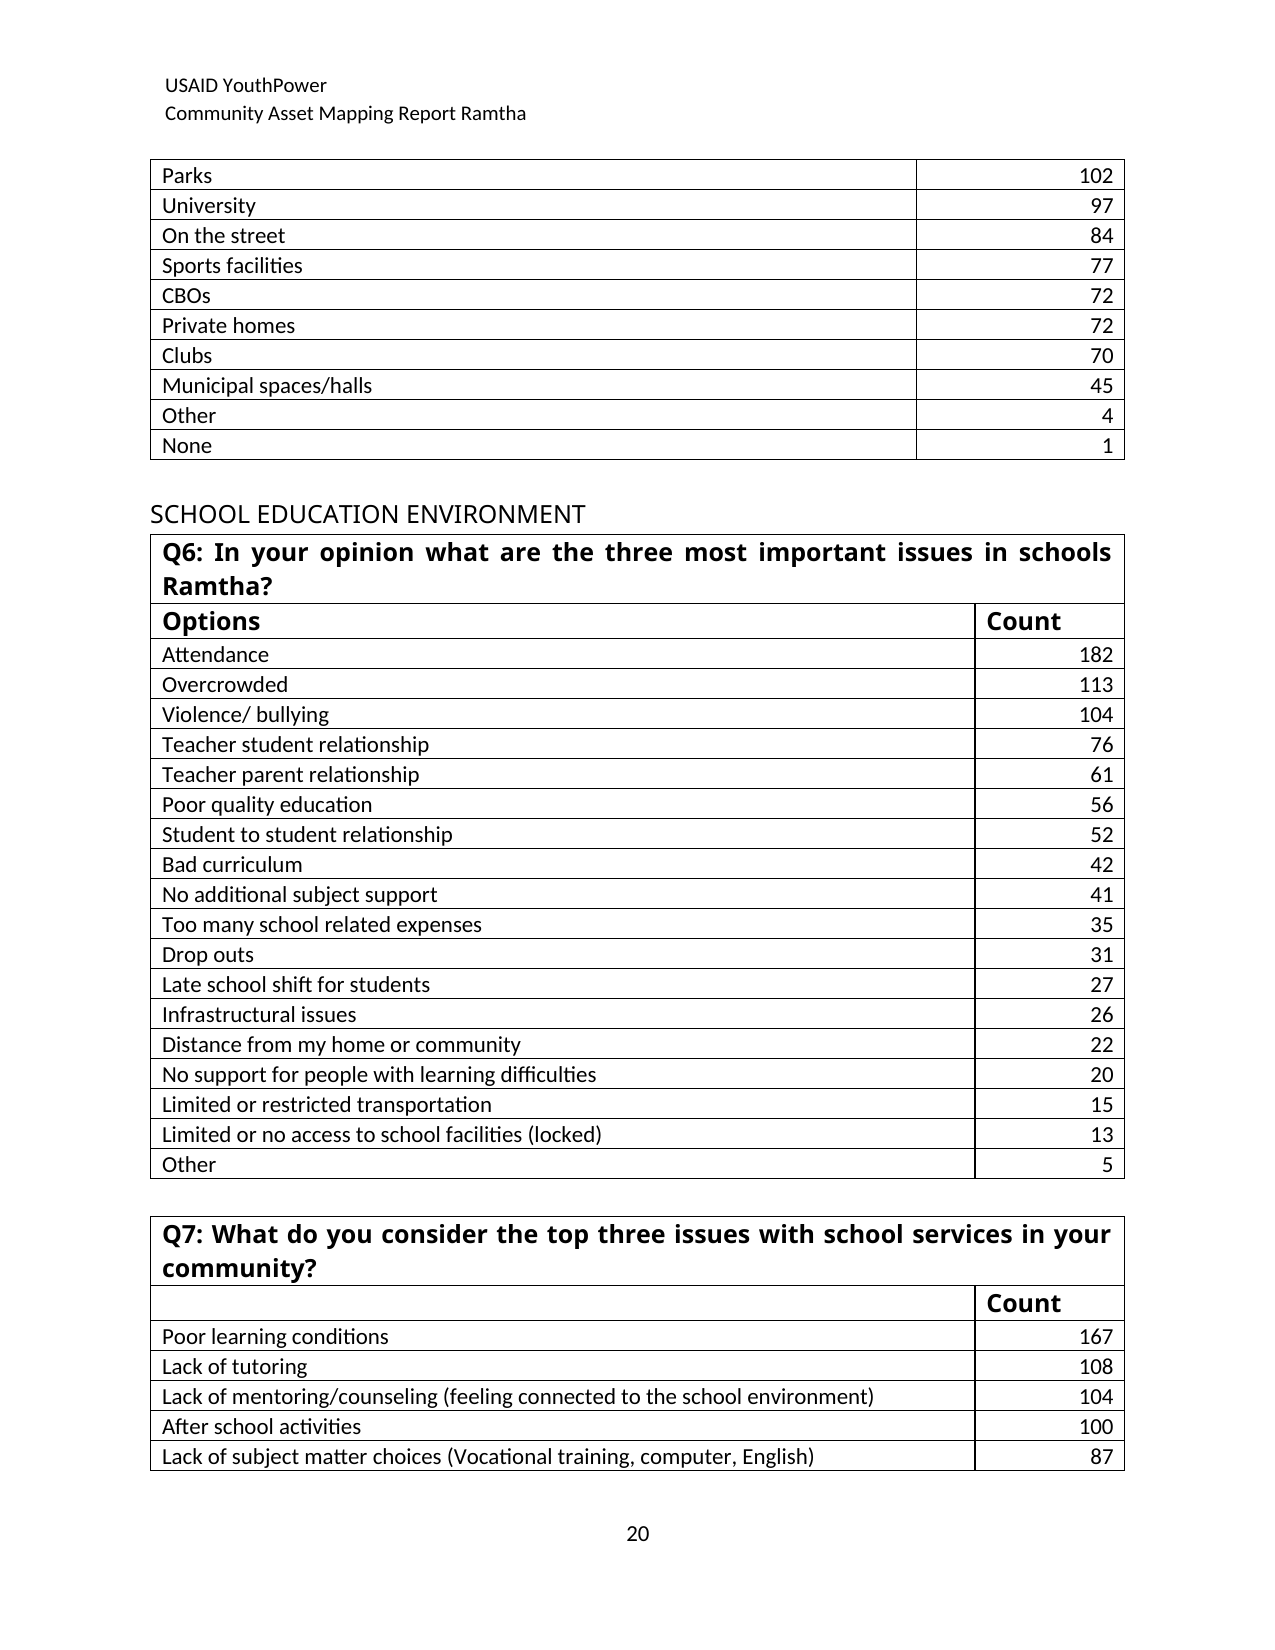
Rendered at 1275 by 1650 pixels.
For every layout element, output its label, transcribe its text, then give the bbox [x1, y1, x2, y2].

table_cell 72 [917, 310, 1124, 339]
table_cell Parks [151, 160, 916, 189]
table_cell Lack of tutoring [151, 1351, 974, 1380]
table_cell Too many school related expenses [151, 909, 974, 938]
table_header Q6: In your opinion what are the three most important issues in schools Ramtha? [151, 535, 1124, 603]
table_cell 13 [976, 1119, 1124, 1148]
table_cell Poor learning conditions [151, 1321, 974, 1350]
table_cell 102 [917, 160, 1124, 189]
table_cell Other [151, 400, 916, 429]
table_cell 104 [976, 1381, 1124, 1410]
table_cell Count [976, 604, 1124, 638]
table_cell Teacher student relationship [151, 729, 974, 758]
table_cell Overcrowded [151, 669, 974, 698]
table_cell Private homes [151, 310, 916, 339]
table_cell 22 [976, 1029, 1124, 1058]
table_cell On the street [151, 220, 916, 249]
table_cell 182 [976, 639, 1124, 668]
table_cell No additional subject support [151, 879, 974, 908]
table_cell 72 [917, 280, 1124, 309]
table_cell 97 [917, 190, 1124, 219]
table_cell [151, 1286, 974, 1320]
table_cell None [151, 430, 916, 459]
table_cell Count [976, 1286, 1124, 1320]
table_cell 45 [917, 370, 1124, 399]
table_cell 52 [976, 819, 1124, 848]
table_cell 108 [976, 1351, 1124, 1380]
table_cell 77 [917, 250, 1124, 279]
table_cell 84 [917, 220, 1124, 249]
table_cell 167 [976, 1321, 1124, 1350]
table_cell 41 [976, 879, 1124, 908]
table_cell No support for people with learning difficulties [151, 1059, 974, 1088]
table_cell 35 [976, 909, 1124, 938]
table_cell Limited or no access to school facilities (locked) [151, 1119, 974, 1148]
table_cell 87 [976, 1441, 1124, 1470]
table_cell Attendance [151, 639, 974, 668]
table_cell Student to student relationship [151, 819, 974, 848]
table_cell 104 [976, 699, 1124, 728]
table_cell Lack of mentoring/counseling (feeling connected to the school environment) [151, 1381, 974, 1410]
table_cell Bad curriculum [151, 849, 974, 878]
table_cell Drop outs [151, 939, 974, 968]
table_cell Distance from my home or community [151, 1029, 974, 1058]
table_cell 113 [976, 669, 1124, 698]
table_header Q7: What do you consider the top three issues with school services in your community? [151, 1217, 1124, 1285]
table_cell 100 [976, 1411, 1124, 1440]
table_cell 1 [917, 430, 1124, 459]
table_cell 70 [917, 340, 1124, 369]
table_cell 15 [976, 1089, 1124, 1118]
table_cell 4 [917, 400, 1124, 429]
table_cell Options [151, 604, 974, 638]
table_cell 27 [976, 969, 1124, 998]
table_cell After school activities [151, 1411, 974, 1440]
table_cell Infrastructural issues [151, 999, 974, 1028]
text SCHOOL EDUCATION ENVIRONMENT [150, 497, 1125, 531]
table_cell Teacher parent relationship [151, 759, 974, 788]
table_cell Poor quality education [151, 789, 974, 818]
table_cell Other [151, 1149, 974, 1178]
table_cell 5 [976, 1149, 1124, 1178]
table_cell 61 [976, 759, 1124, 788]
table_cell Clubs [151, 340, 916, 369]
table_cell 56 [976, 789, 1124, 818]
table_cell 31 [976, 939, 1124, 968]
table_cell CBOs [151, 280, 916, 309]
table_cell University [151, 190, 916, 219]
table_cell Municipal spaces/halls [151, 370, 916, 399]
table_cell Late school shift for students [151, 969, 974, 998]
table_cell 76 [976, 729, 1124, 758]
table_cell Sports facilities [151, 250, 916, 279]
table_cell 42 [976, 849, 1124, 878]
table_cell Lack of subject matter choices (Vocational training, computer, English) [151, 1441, 974, 1470]
table_cell 26 [976, 999, 1124, 1028]
table_cell 20 [976, 1059, 1124, 1088]
table_cell Violence/ bullying [151, 699, 974, 728]
table_cell Limited or restricted transportation [151, 1089, 974, 1118]
